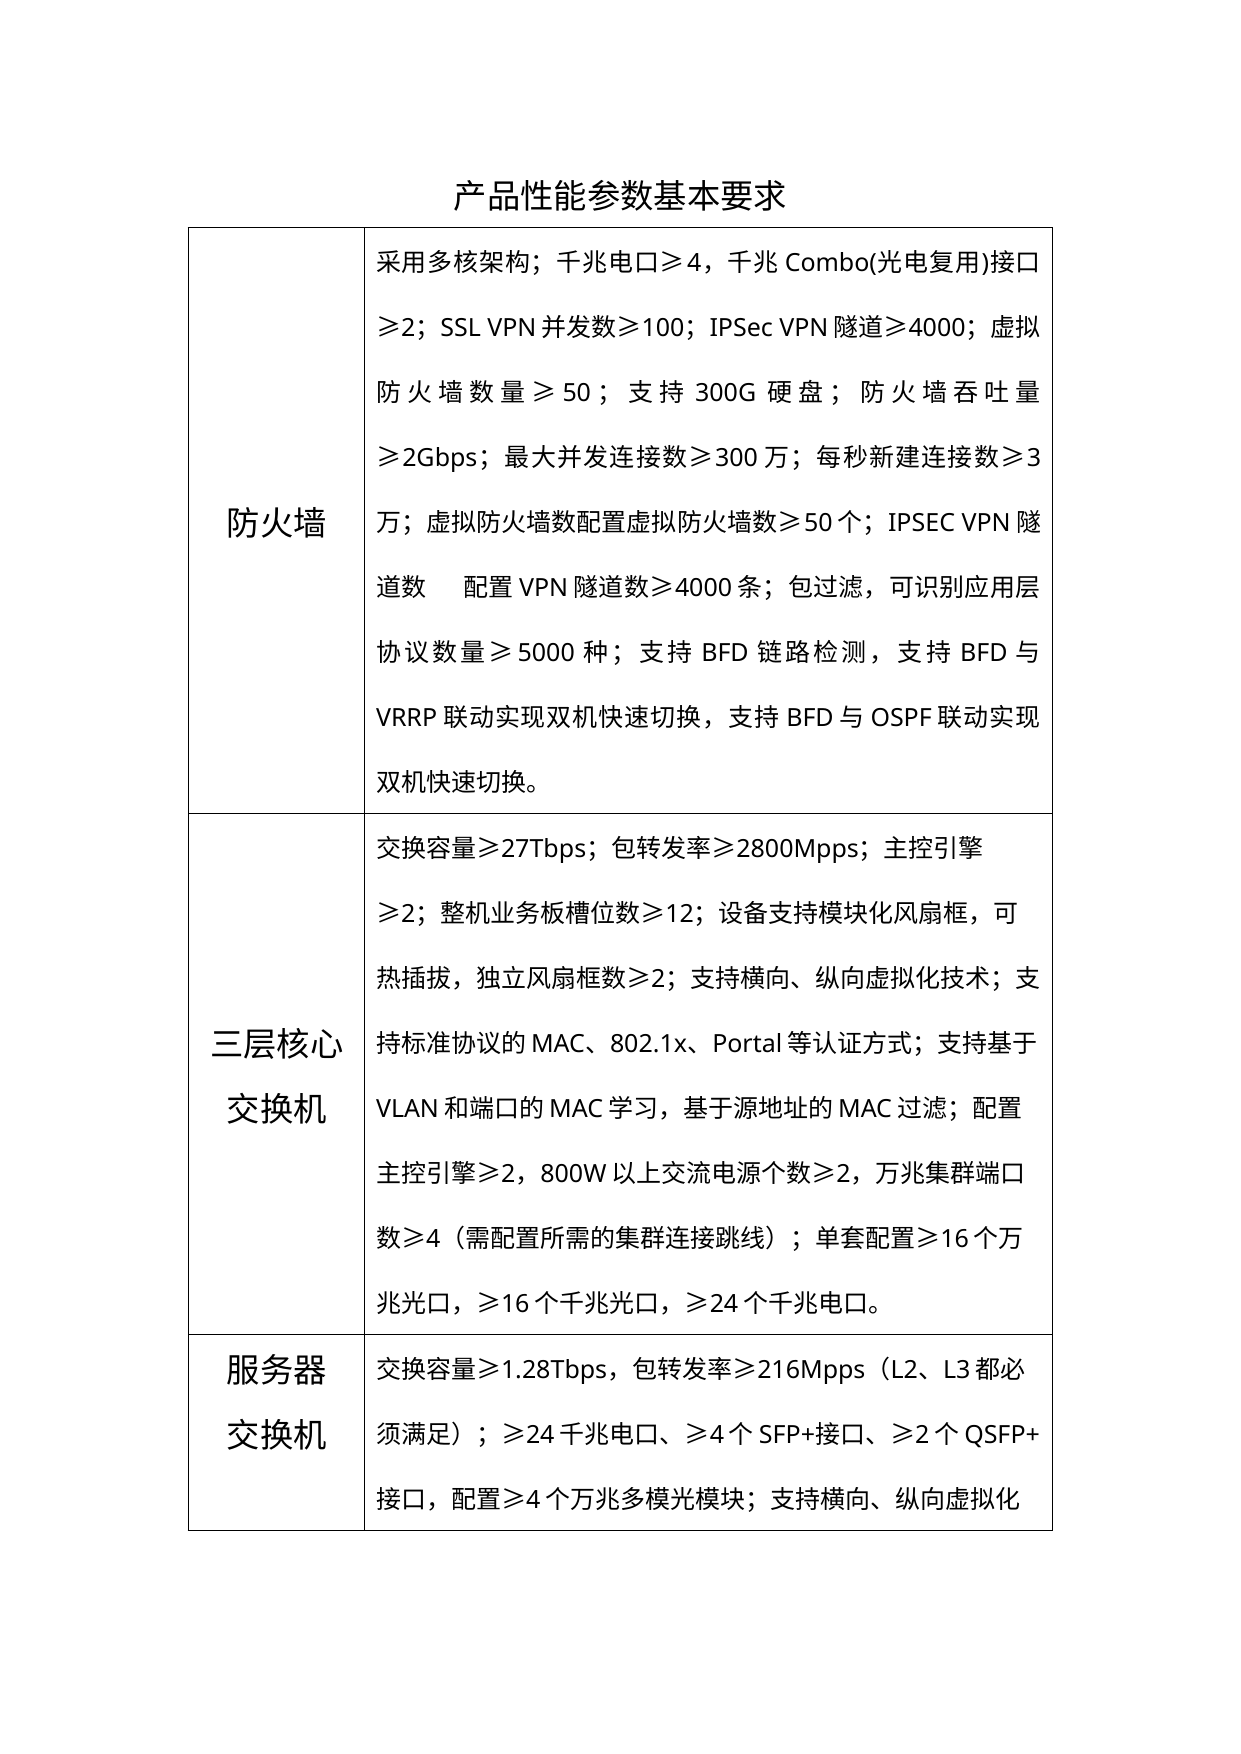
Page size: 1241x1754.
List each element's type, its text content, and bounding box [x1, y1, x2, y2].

text 产品性能参数基本要求 [187, 162, 1053, 227]
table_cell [365, 1335, 1052, 1530]
table_cell 交换容量≥27Tbps；包转发率≥2800Mpps；主控引擎≥2；整机业务板槽位数≥12；设备支持模块化风扇框，可热插拔，独立风扇框数≥2；支持横向、纵向虚拟化技术；支持标准协议的MAC、802.1x、Portal等认证方式；支持基于VLAN和端口的MAC学习，基于源地址的MAC过滤；配置主控引擎≥2，800W以上交流电源个数≥2，万兆集群端口数≥4（需配置所需的集群连接跳线）；单套配置≥16个万兆光口，≥16个千兆光口，≥24个千兆电口。 [365, 814, 1052, 1334]
table_cell 三层核心交换机 [189, 814, 364, 1334]
table_header 采用多核架构；千兆电口≥4，千兆Combo(光电复用)接口≥2；SSL VPN并发数≥100；IPSec VPN隧道≥4000；虚拟防火墙数量≥50；支持300G硬盘；防火墙吞吐量≥2Gbps；最大并发连接数≥300万；每秒新建连接数≥3万；虚拟防火墙数配置虚拟防火墙数≥50个；IPSEC VPN隧道数 配置VPN隧道数≥4000条；包过滤，可识别应用层协议数量≥5000种；支持BFD链路检测，支持BFD与VRRP联动实现双机快速切换，支持BFD与OSPF联动实现双机快速切换。 [365, 228, 1052, 813]
table_header 防火墙 [189, 228, 364, 813]
table_cell 服务器 交换机 [189, 1335, 364, 1530]
